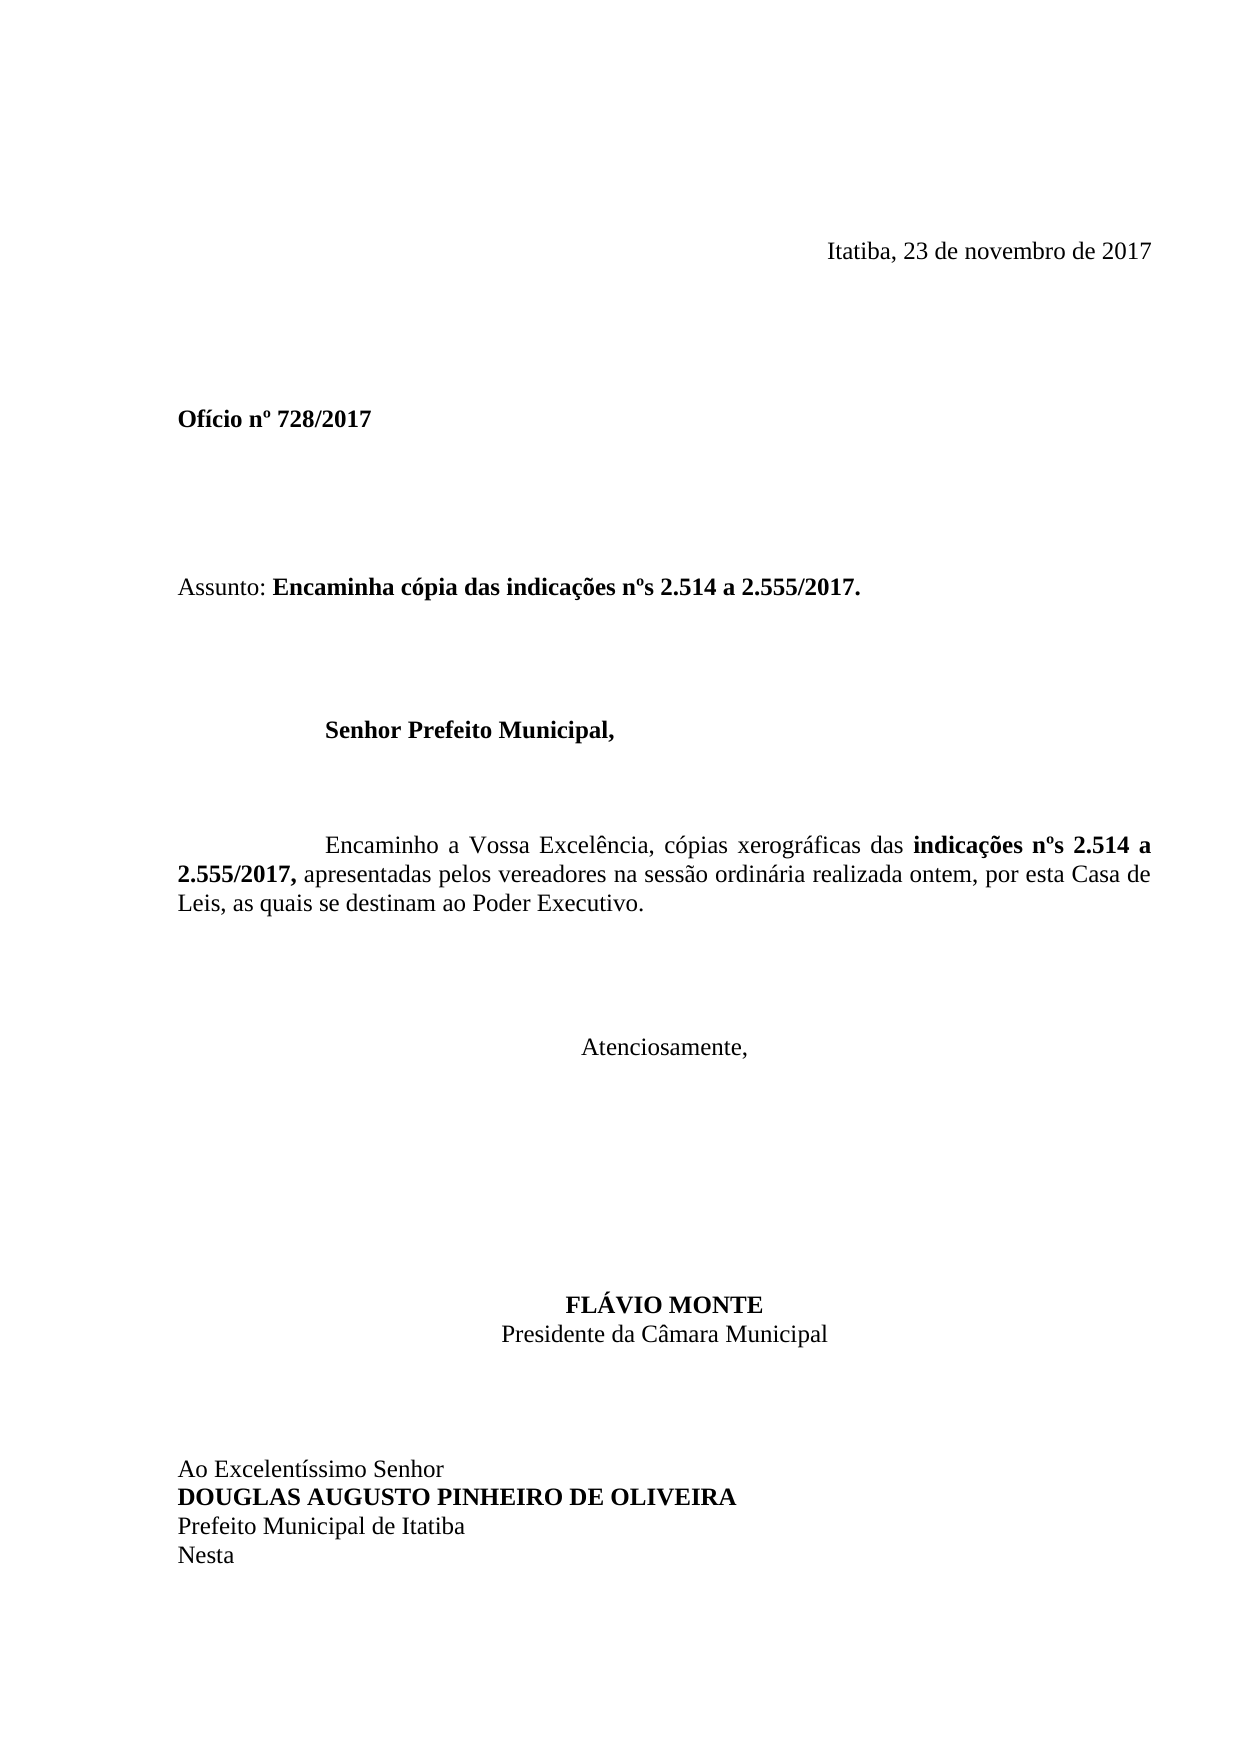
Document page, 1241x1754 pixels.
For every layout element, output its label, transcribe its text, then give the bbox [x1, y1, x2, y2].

text Ao Excelentíssimo Senhor [177, 1454, 1152, 1482]
text Atenciosamente, [177, 1032, 1152, 1061]
text Encaminho a Vossa Excelência, cópias xerográficas das indicações nºs 2.514 a 2.555/2017, apresentadas pelos vereadores na sessão ordinária realizada ontem, por esta Casa de Leis, as quais se destinam ao Poder Executivo. [177, 831, 1152, 917]
text Itatiba, 23 de novembro de 2017 [177, 236, 1152, 265]
text Prefeito Municipal de Itatiba [177, 1511, 1152, 1540]
text FLÁVIO MONTE [177, 1291, 1152, 1319]
text Nesta [177, 1540, 1152, 1569]
text Assunto: Encaminha cópia das indicações nºs 2.514 a 2.555/2017. [177, 572, 1152, 601]
subtitle Presidente da Câmara Municipal [177, 1319, 1152, 1348]
text DOUGLAS AUGUSTO PINHEIRO DE OLIVEIRA [177, 1482, 1152, 1511]
text Ofício nº 728/2017 [177, 404, 1152, 433]
text Senhor Prefeito Municipal, [177, 716, 1152, 744]
